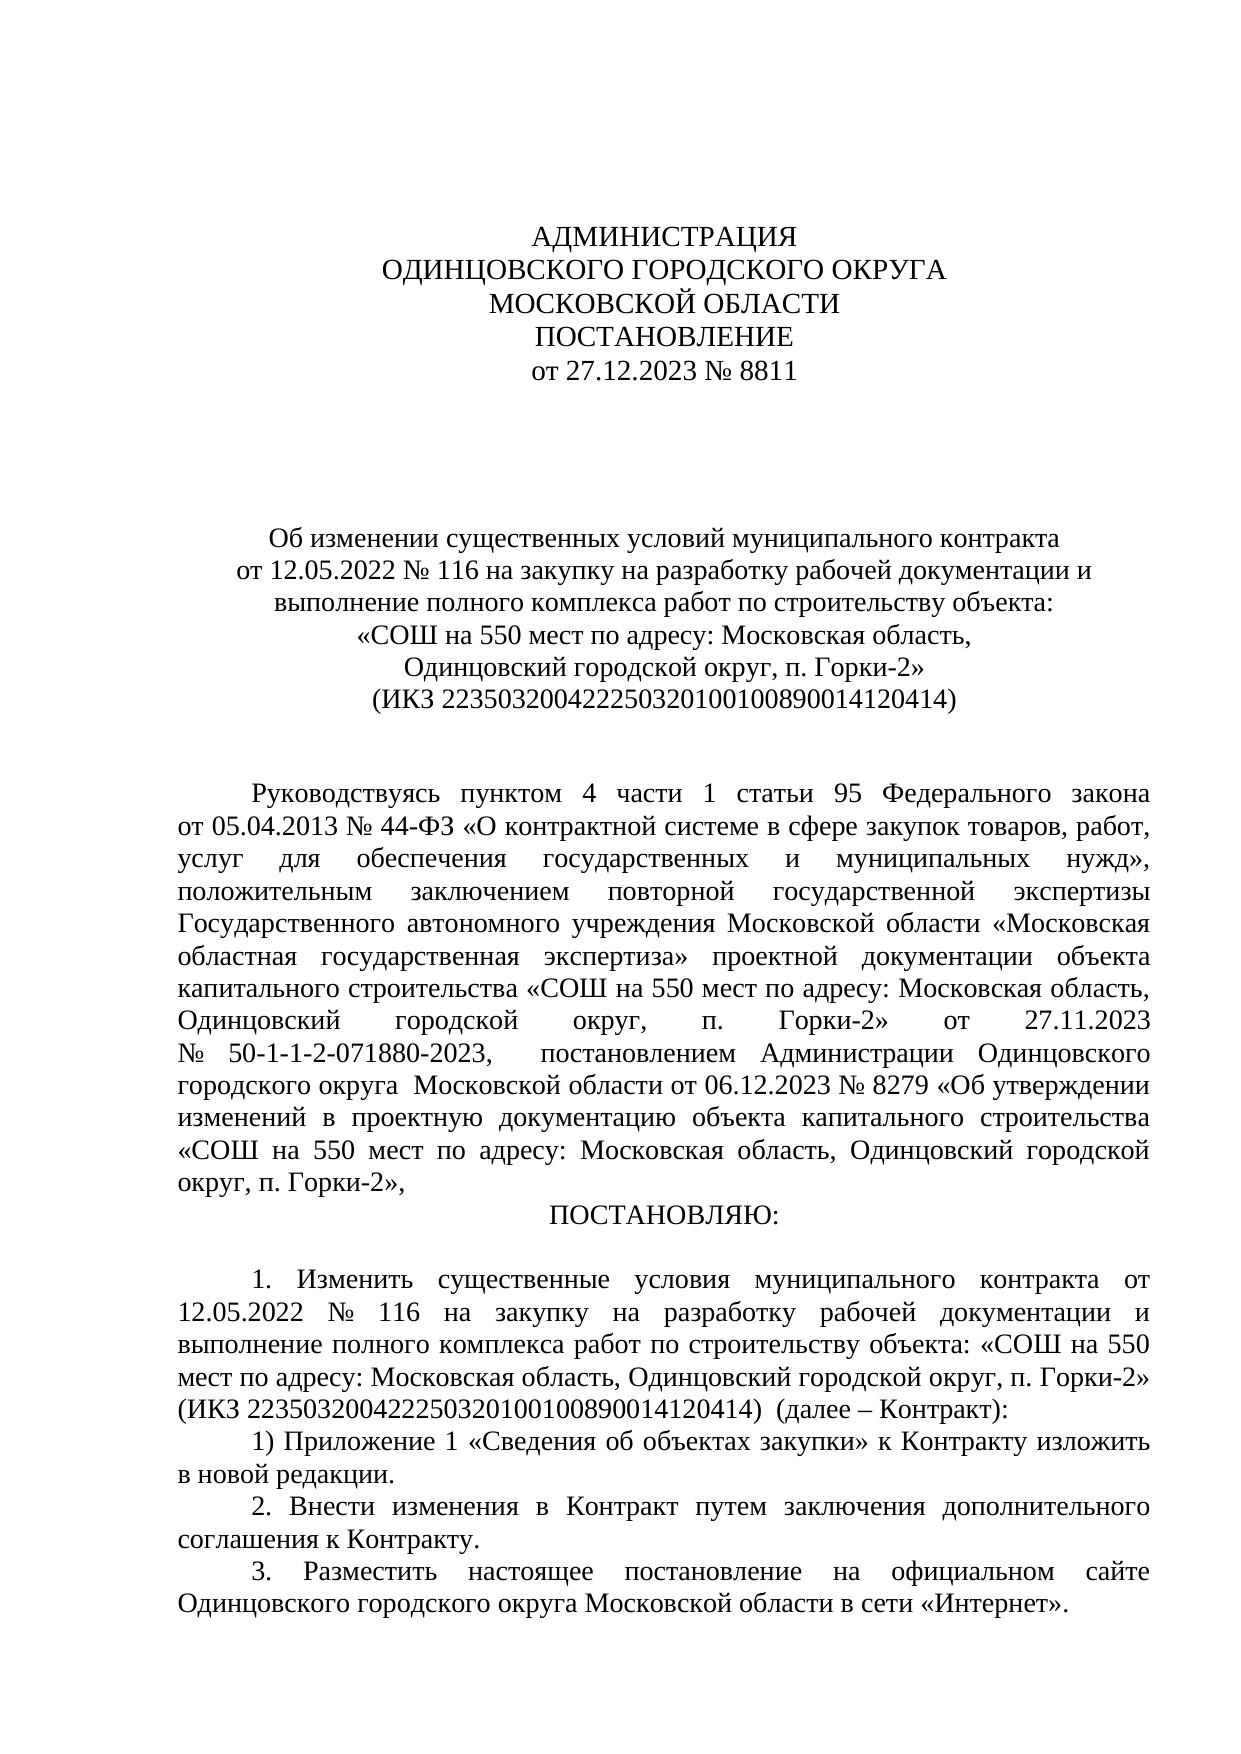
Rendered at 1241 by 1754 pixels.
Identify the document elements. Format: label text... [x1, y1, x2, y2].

text ПОСТАНОВЛЕНИЕ [177, 319, 1152, 353]
text ОДИНЦОВСКОГО ГОРОДСКОГО ОКРУГА [177, 252, 1152, 286]
text 1) Приложение 1 «Сведения об объектах закупки» к Контракту изложить в новой редакции. [177, 1424, 1152, 1489]
text ПОСТАНОВЛЯЮ: [177, 1198, 1152, 1230]
text АДМИНИСТРАЦИЯ [177, 219, 1152, 252]
text от 12.05.2022 № 116 на закупку на разработку рабочей документации и выполнение полного комплекса работ по строительству объекта: «СОШ на 550 мест по адресу: Московская область, [177, 553, 1152, 650]
text Одинцовский городской округ, п. Горки-2» [177, 650, 1152, 683]
text 2. Внести изменения в Контракт путем заключения дополнительного соглашения к Контракту. [177, 1489, 1152, 1554]
text (ИКЗ 223503200422250320100100890014120414) [177, 683, 1152, 715]
text 1. Изменить существенные условия муниципального контракта от 12.05.2022 № 116 на закупку на разработку рабочей документации и выполнение полного комплекса работ по строительству объекта: «СОШ на 550 мест по адресу: Московская область, Одинцовский городской округ, п. Горки-2» (ИКЗ 223503200422250320100100890014120414) (далее – Контракт): [177, 1262, 1152, 1424]
text от 27.12.2023 № 8811 [177, 353, 1152, 386]
text 3. Разместить настоящее постановление на официальном сайте Одинцовского городского округа Московской области в сети «Интернет». [177, 1554, 1152, 1619]
text Об изменении существенных условий муниципального контракта [177, 521, 1152, 553]
text Руководствуясь пунктом 4 части 1 статьи 95 Федерального закона от 05.04.2013 № 44-ФЗ «О контрактной системе в сфере закупок товаров, работ, услуг для обеспечения государственных и муниципальных нужд», положительным заключением повторной государственной экспертизы Государственного автономного учреждения Московской области «Московская областная государственная экспертиза» проектной документации объекта капитального строительства «СОШ на 550 мест по адресу: Московская область, Одинцовский городской округ, п. Горки-2» от 27.11.2023 № 50-1-1-2-071880-2023, постановлением Администрации Одинцовского городского округа Московской области от 06.12.2023 № 8279 «Об утверждении изменений в проектную документацию объекта капитального строительства «СОШ на 550 мест по адресу: Московская область, Одинцовский городской округ, п. Горки-2», [177, 777, 1152, 1198]
text МОСКОВСКОЙ ОБЛАСТИ [177, 286, 1152, 319]
